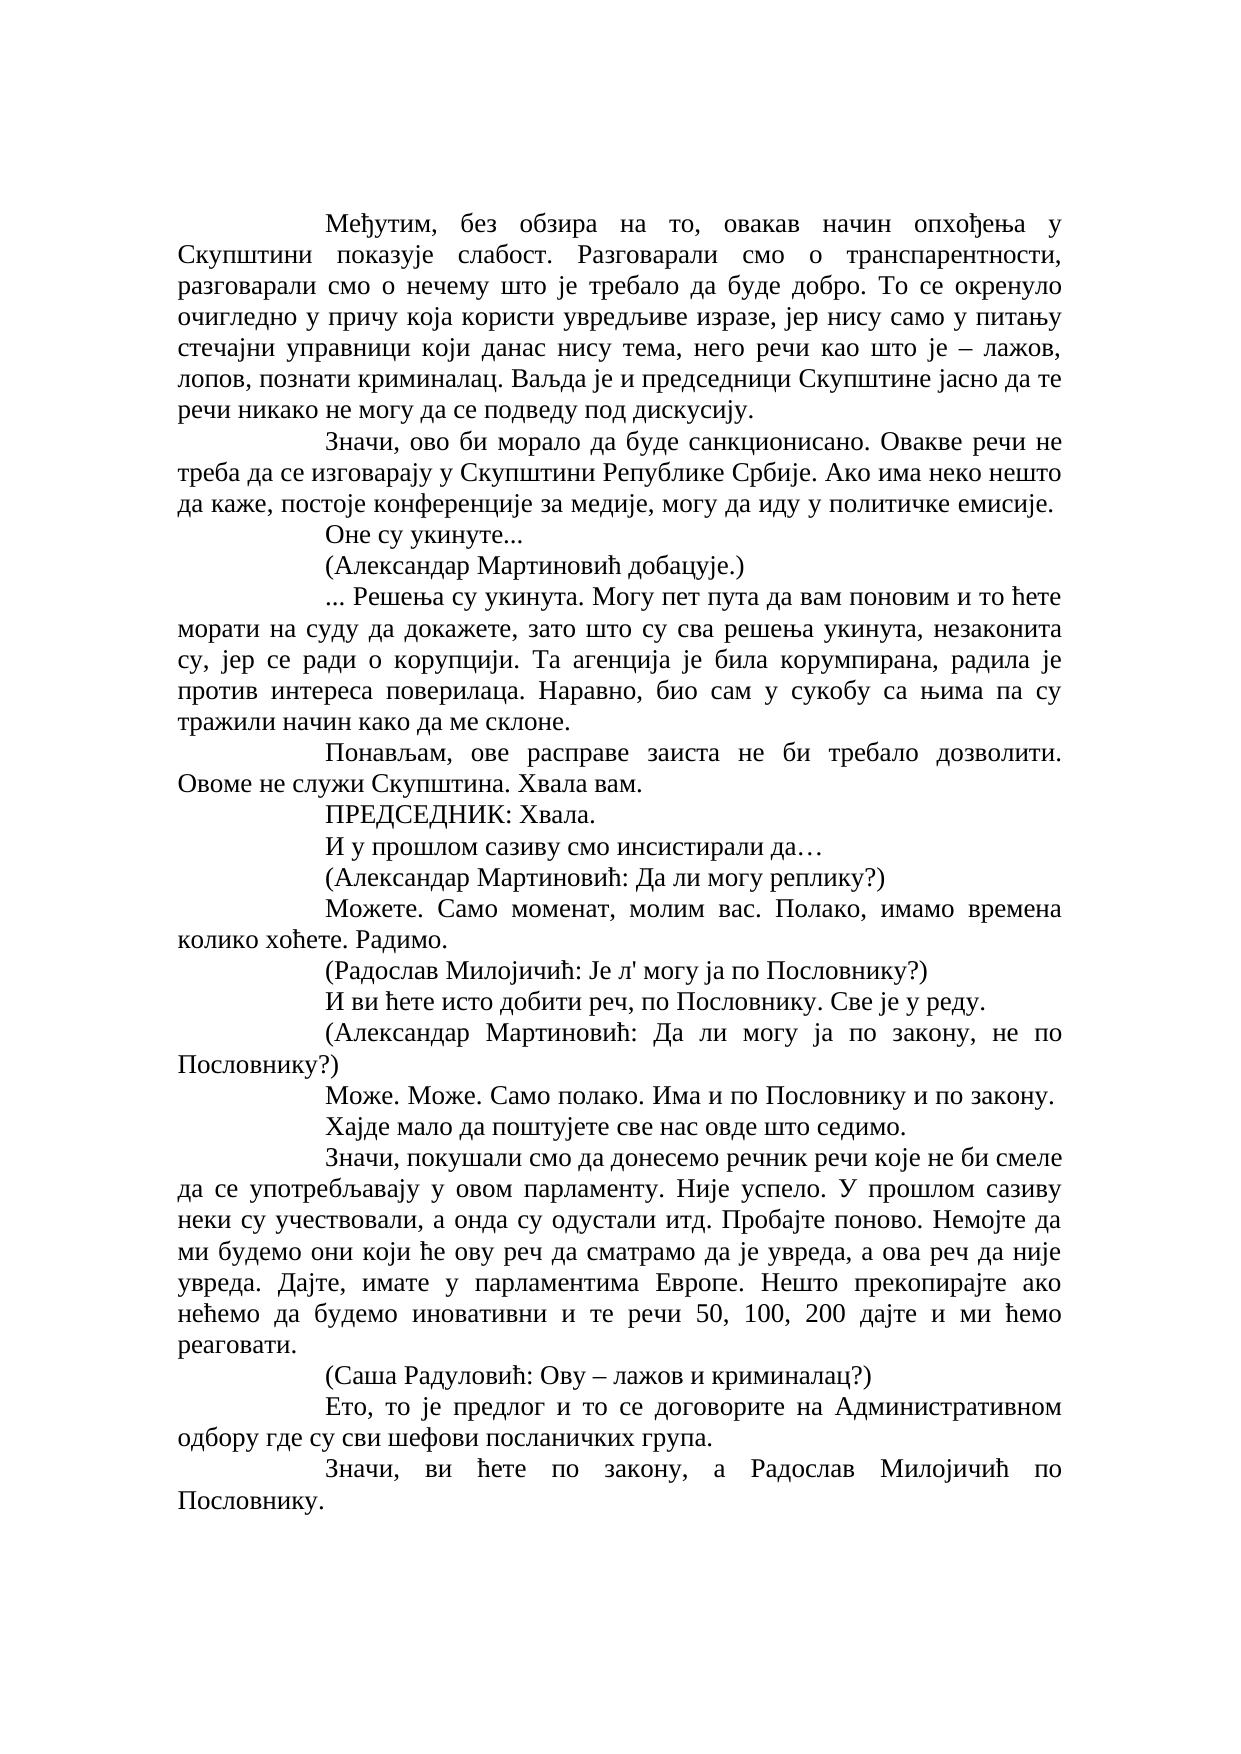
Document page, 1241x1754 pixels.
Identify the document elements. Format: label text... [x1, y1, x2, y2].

text Можете. Само моменат, молим вас. Полако, имамо времена колико хоћете. Радимо. [177, 892, 1063, 954]
text Ето, то је предлог и то се договорите на Административном одбору где су сви шефови посланичких група. [177, 1390, 1063, 1453]
text (Радослав Милојичић: Је л' могу ја по Пословнику?) [177, 954, 1063, 985]
text (Александар Мартиновић добацује.) [177, 549, 1063, 581]
text И у прошлом сазиву смо инсистирали да… [177, 830, 1063, 861]
text ... Решења су укинута. Могу пет пута да вам поновим и то ћете морати на суду да докажете, зато што су сва решења укинута, незаконита су, јер се ради о корупцији. Та агенција је била корумпирана, радила је против интереса поверилаца. Наравно, био сам у сукобу са њима па су тражили начин како да ме склоне. [177, 581, 1063, 736]
text Значи, ви ћете по закону, а Радослав Милојичић по Пословнику. [177, 1453, 1063, 1515]
text Понављам, ове расправе заиста не би требало дозволити. Овоме не служи Скупштина. Хвала вам. [177, 736, 1063, 798]
text Међутим, без обзира на то, овакав начин опхођења у Скупштини показује слабост. Разговарали смо о транспарентности, разговарали смо о нечему што је требало да буде добро. То се окренуло очигледно у причу која користи увредљиве изразе, јер нису само у питању стечајни управници који данас нису тема, него речи као што је – лажов, лопов, познати криминалац. Ваљда је и председници Скупштине јасно да те речи никако не могу да се подведу под дискусију. [177, 207, 1063, 425]
text (Александар Мартиновић: Да ли могу ја по закону, не по Пословнику?) Може. Може. Само полако. Има и по Пословнику и по закону. Хајде мало да поштујете све нас овде што седимо. [177, 1017, 1063, 1141]
text Значи, покушали смо да донесемо речник речи које не би смеле да се употребљавају у овом парламенту. Није успело. У прошлом сазиву неки су учествовали, а онда су одустали итд. Пробајте поново. Немојте да ми будемо они који ће ову реч да сматрамо да је увреда, а ова реч да није увреда. Дајте, имате у парламентима Европе. Нешто прекопирајте ако нећемо да будемо иновативни и те речи 50, 100, 200 дајте и ми ћемо реаговати. [177, 1141, 1063, 1359]
text ПРЕДСЕДНИК: Хвала. [177, 798, 1063, 830]
text (Александар Мартиновић: Да ли могу реплику?) [177, 861, 1063, 892]
text И ви ћете исто добити реч, по Пословнику. Све је у реду. [177, 985, 1063, 1017]
text (Саша Радуловић: Ову – лажов и криминалац?) [177, 1359, 1063, 1390]
text Значи, ово би морало да буде санкционисано. Овакве речи не треба да се изговарају у Скупштини Републике Србије. Ако има неко нешто да каже, постоје конференције за медије, могу да иду у политичке емисије. Оне су укинуте... [177, 425, 1063, 549]
